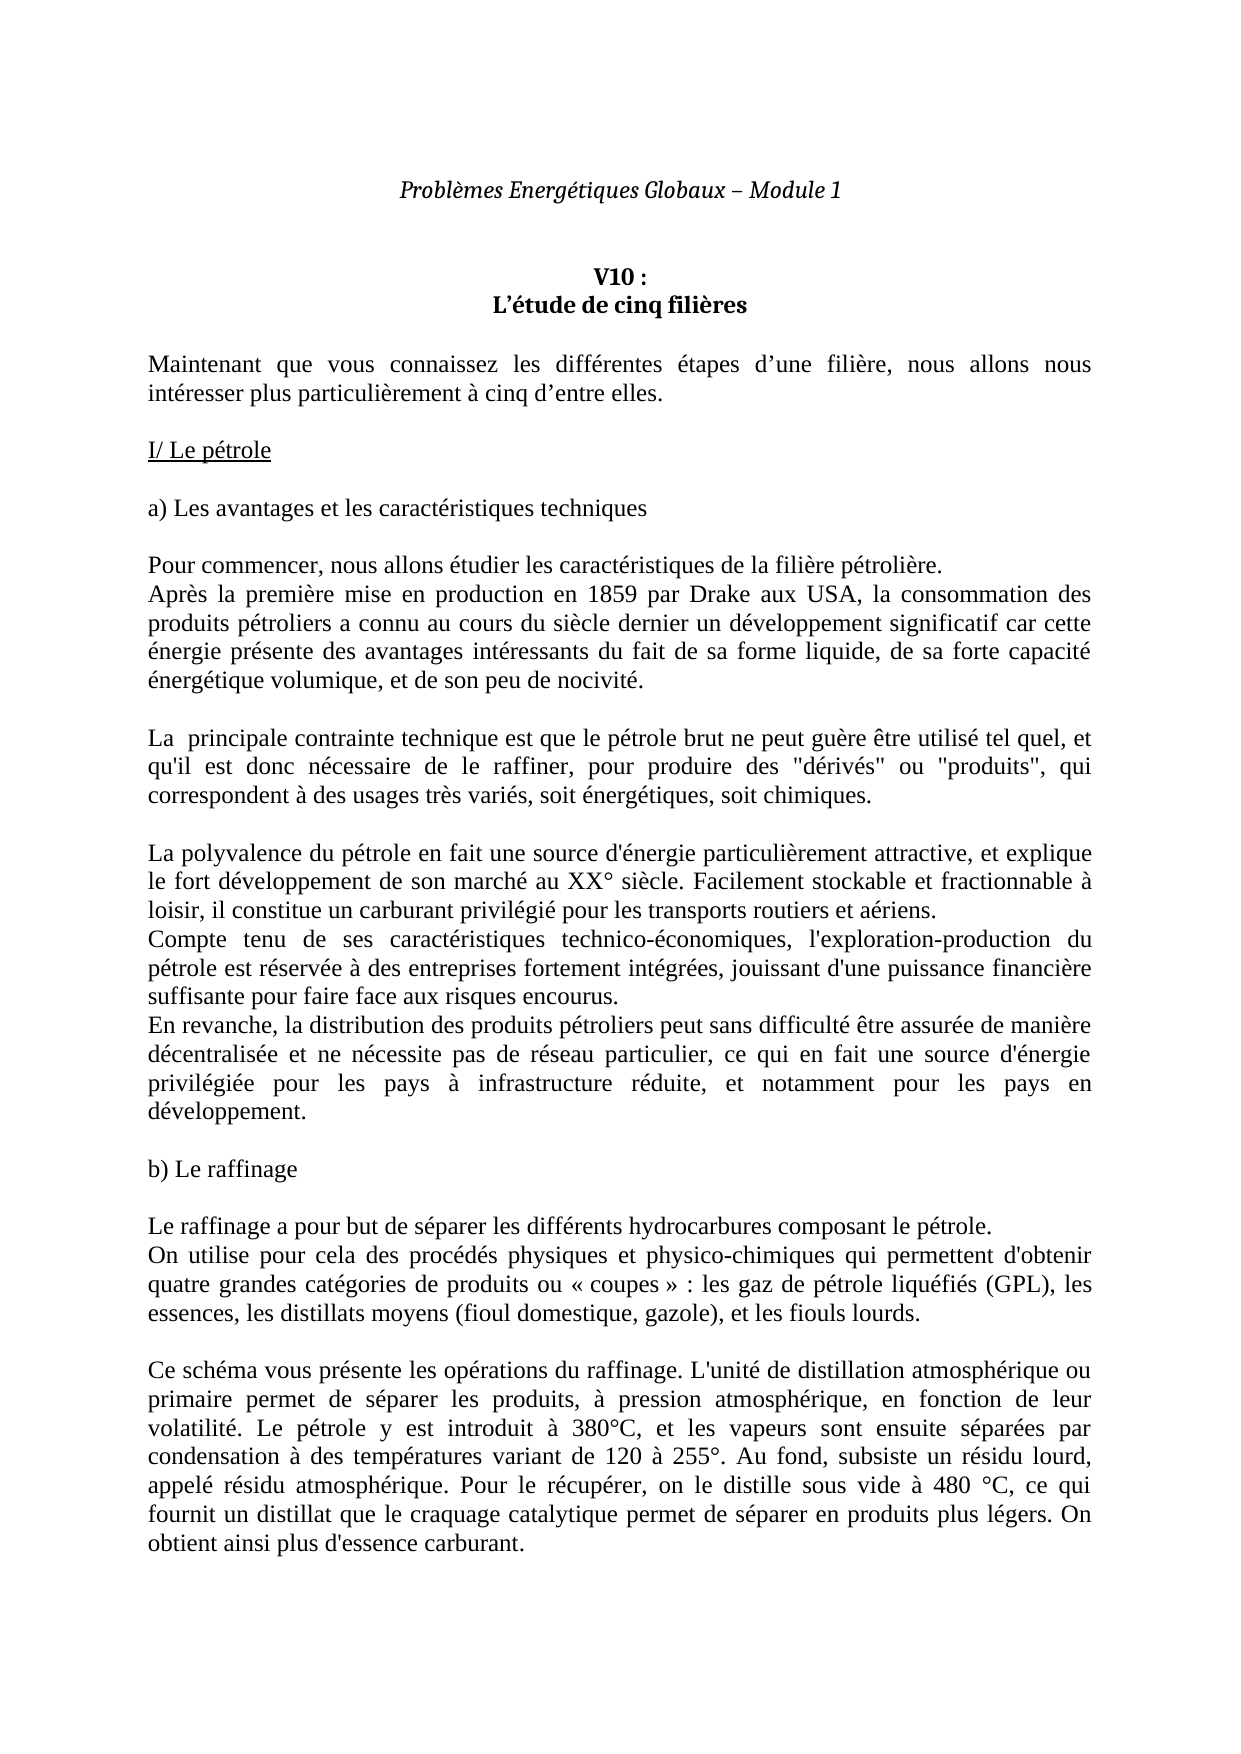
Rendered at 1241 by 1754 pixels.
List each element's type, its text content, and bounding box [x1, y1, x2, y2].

text Problèmes Energétiques Globaux – Module 1 [148, 176, 1093, 205]
text Compte tenu de ses caractéristiques technico-économiques, l'exploration-production du pétrole est réservée à des entreprises fortement intégrées, jouissant d'une puissance financière suffisante pour faire face aux risques encourus. [148, 924, 1093, 1010]
text Ce schéma vous présente les opérations du raffinage. L'unité de distillation atmosphérique ou primaire permet de séparer les produits, à pression atmosphérique, en fonction de leur volatilité. Le pétrole y est introduit à 380°C, et les vapeurs sont ensuite séparées par condensation à des températures variant de 120 à 255°. Au fond, subsiste un résidu lourd, appelé résidu atmosphérique. Pour le récupérer, on le distille sous vide à 480 °C, ce qui fournit un distillat que le craquage catalytique permet de séparer en produits plus légers. On obtient ainsi plus d'essence carburant. [148, 1355, 1093, 1556]
text V10 : [148, 263, 1093, 291]
text b) Le raffinage [148, 1154, 1093, 1183]
text Le raffinage a pour but de séparer les différents hydrocarbures composant le pétrole. [148, 1211, 1093, 1240]
text La principale contrainte technique est que le pétrole brut ne peut guère être utilisé tel quel, et qu'il est donc nécessaire de le raffiner, pour produire des "dérivés" ou "produits", qui correspondent à des usages très variés, soit énergétiques, soit chimiques. [148, 723, 1093, 809]
text La polyvalence du pétrole en fait une source d'énergie particulièrement attractive, et explique le fort développement de son marché au XX° siècle. Facilement stockable et fractionnable à loisir, il constitue un carburant privilégié pour les transports routiers et aériens. [148, 838, 1093, 924]
text a) Les avantages et les caractéristiques techniques [148, 493, 1093, 521]
text Après la première mise en production en 1859 par Drake aux USA, la consommation des produits pétroliers a connu au cours du siècle dernier un développement significatif car cette énergie présente des avantages intéressants du fait de sa forme liquide, de sa forte capacité énergétique volumique, et de son peu de nocivité. [148, 579, 1093, 694]
text En revanche, la distribution des produits pétroliers peut sans difficulté être assurée de manière décentralisée et ne nécessite pas de réseau particulier, ce qui en fait une source d'énergie privilégiée pour les pays à infrastructure réduite, et notamment pour les pays en développement. [148, 1010, 1093, 1125]
text L’étude de cinq filières [148, 291, 1093, 320]
text Pour commencer, nous allons étudier les caractéristiques de la filière pétrolière. [148, 550, 1093, 579]
text I/ Le pétrole [148, 435, 1093, 464]
text Maintenant que vous connaissez les différentes étapes d’une filière, nous allons nous intéresser plus particulièrement à cinq d’entre elles. [148, 349, 1093, 406]
text On utilise pour cela des procédés physiques et physico-chimiques qui permettent d'obtenir quatre grandes catégories de produits ou « coupes » : les gaz de pétrole liquéfiés (GPL), les essences, les distillats moyens (fioul domestique, gazole), et les fiouls lourds. [148, 1240, 1093, 1326]
